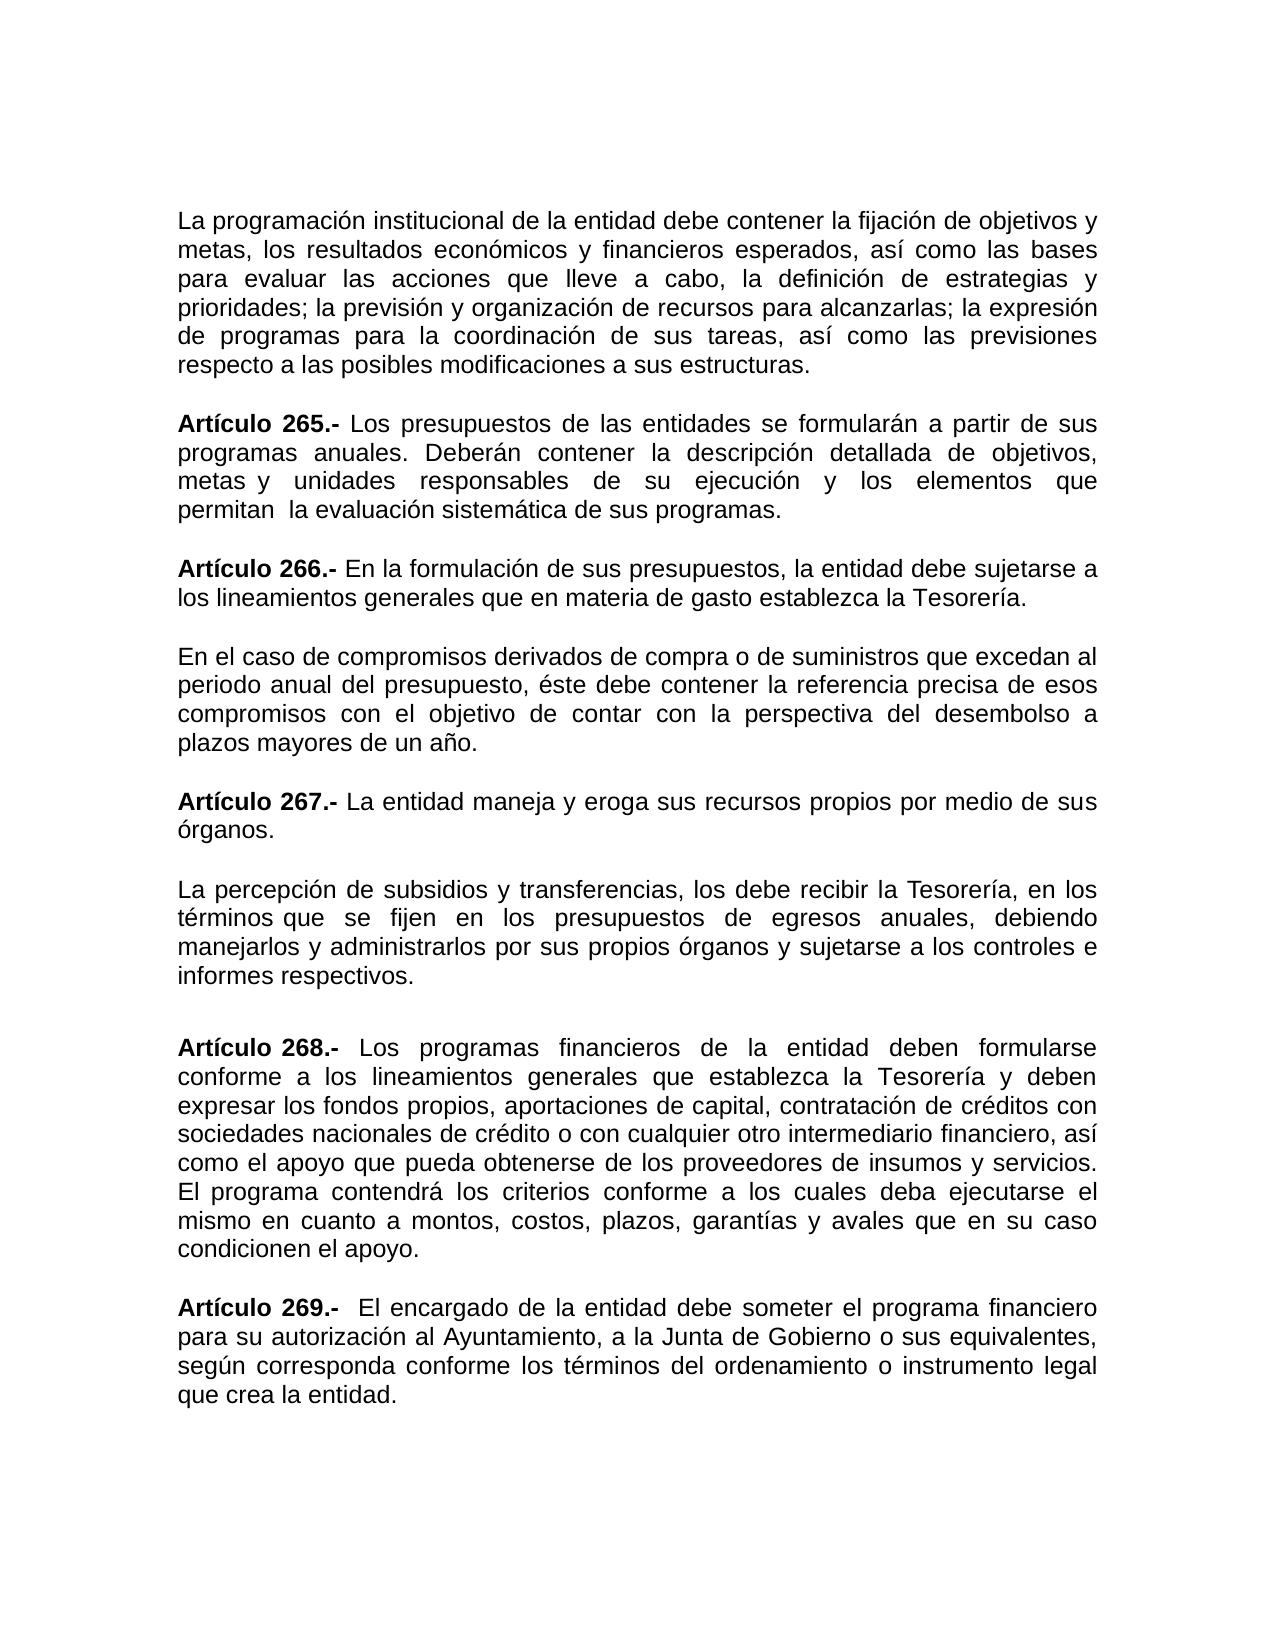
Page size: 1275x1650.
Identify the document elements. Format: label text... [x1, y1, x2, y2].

text Artículo 269.- El encargado de la entidad debe someter el programa financiero para su autorización al Ayuntamiento, a la Junta de Gobierno o sus equivalentes, según corresponda conforme los términos del ordenamiento o instrumento legal que crea la entidad. [177, 1293, 1098, 1408]
text Artículo 266.- En la formulación de sus presupuestos, la entidad debe sujetarse a los lineamientos generales que en materia de gasto establezca la Tesorería. [177, 554, 1098, 612]
text Artículo 268.- Los programas financieros de la entidad deben formularse conforme a los lineamientos generales que establezca la Tesorería y deben expresar los fondos propios, aportaciones de capital, contratación de créditos con sociedades nacionales de crédito o con cualquier otro intermediario financiero, así como el apoyo que pueda obtenerse de los proveedores de insumos y servicios. El programa contendrá los criterios conforme a los cuales deba ejecutarse el mismo en cuanto a montos, costos, plazos, garantías y avales que en su caso condicionen el apoyo. [177, 1033, 1098, 1263]
text Artículo 265.- Los presupuestos de las entidades se formularán a partir de sus programas anuales. Deberán contener la descripción detallada de objetivos, metas y unidades responsables de su ejecución y los elementos que permitan la evaluación sistemática de sus programas. [177, 409, 1098, 524]
text En el caso de compromisos derivados de compra o de suministros que excedan al periodo anual del presupuesto, éste debe contener la referencia precisa de esos compromisos con el objetivo de contar con la perspectiva del desembolso a plazos mayores de un año. [177, 642, 1098, 757]
text Artículo 267.- La entidad maneja y eroga sus recursos propios por medio de sus órganos. [177, 787, 1098, 844]
text La percepción de subsidios y transferencias, los debe recibir la Tesorería, en los términos que se fijen en los presupuestos de egresos anuales, debiendo manejarlos y administrarlos por sus propios órganos y sujetarse a los controles e informes respectivos. [177, 874, 1098, 989]
text La programación institucional de la entidad debe contener la fijación de objetivos y metas, los resultados económicos y financieros esperados, así como las bases para evaluar las acciones que lleve a cabo, la definición de estrategias y prioridades; la previsión y organización de recursos para alcanzarlas; la expresión de programas para la coordinación de sus tareas, así como las previsiones respecto a las posibles modificaciones a sus estructuras. [177, 206, 1098, 379]
